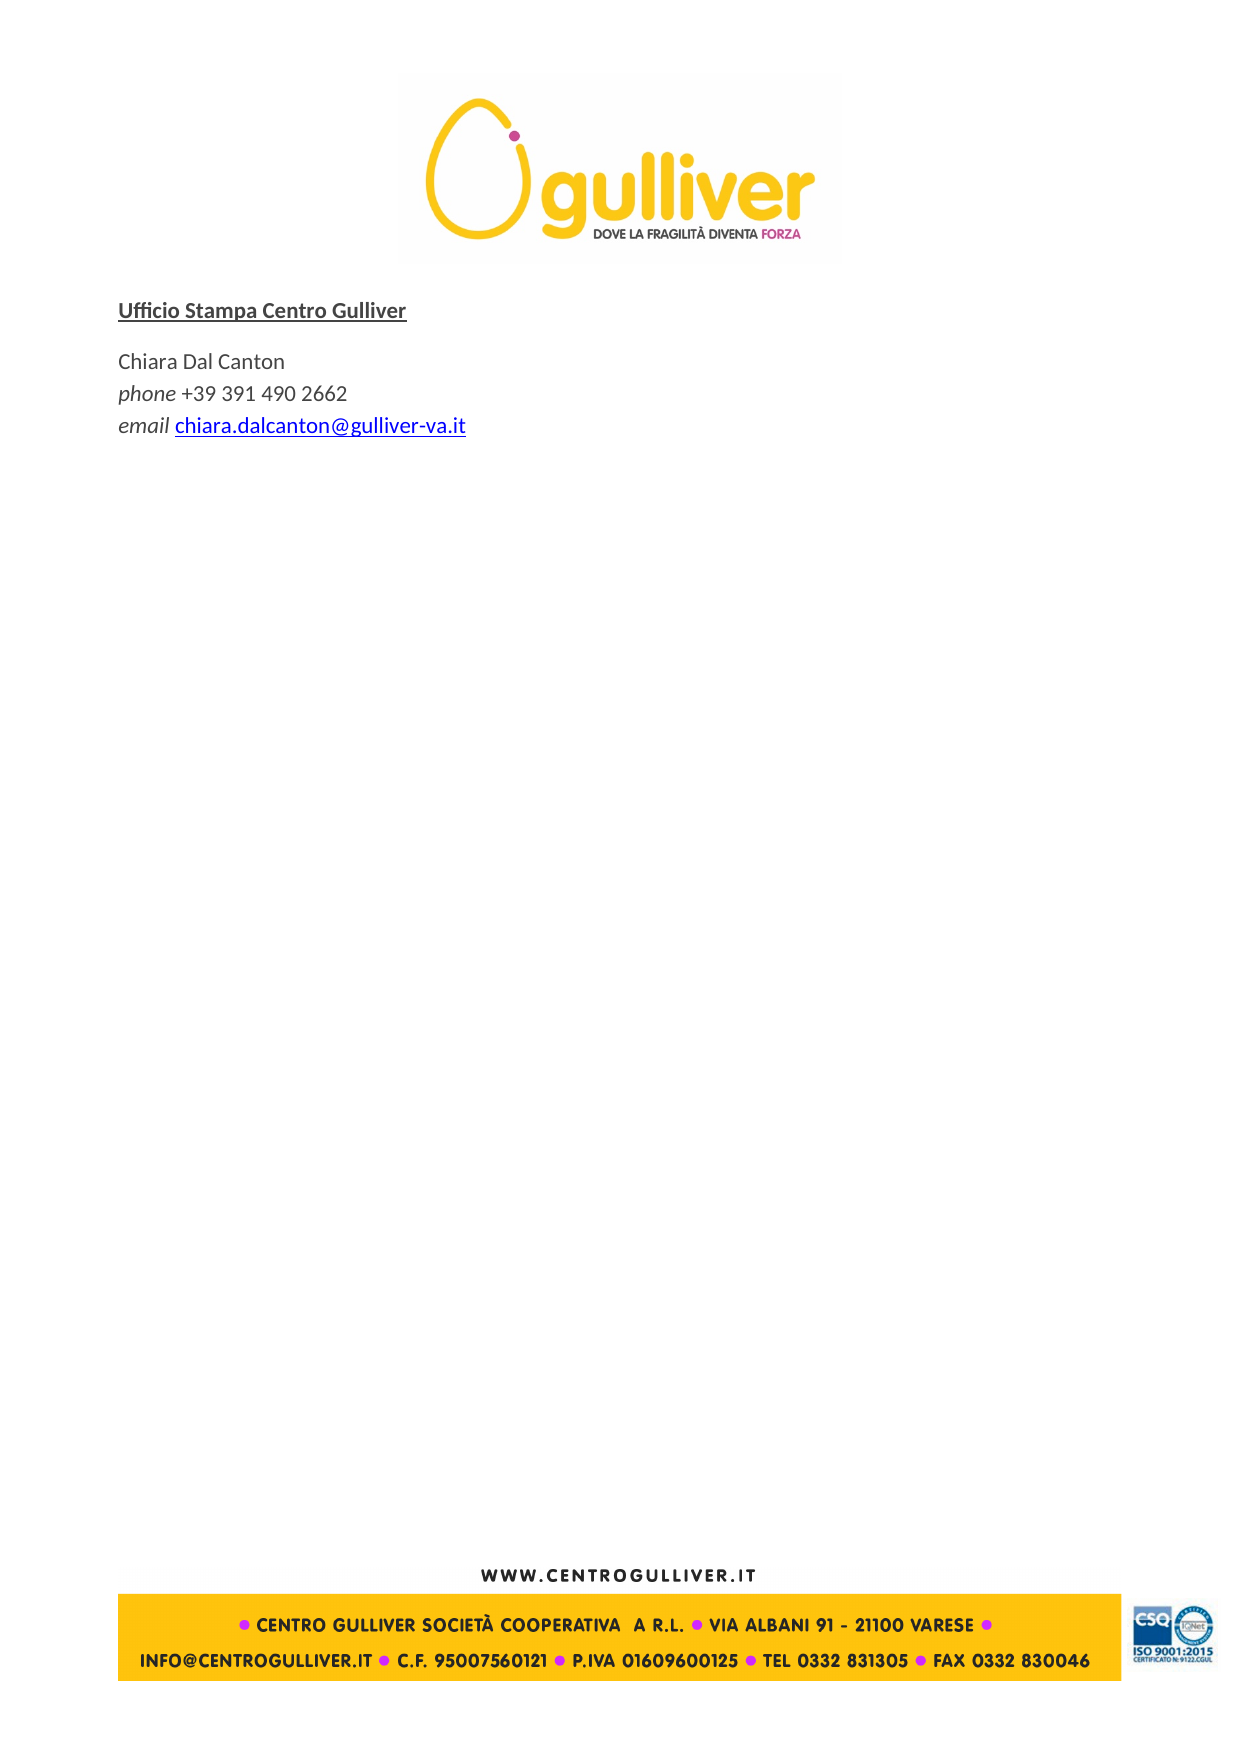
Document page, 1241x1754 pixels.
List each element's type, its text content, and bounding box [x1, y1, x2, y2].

picture [398, 73, 842, 264]
picture [118, 1567, 1221, 1681]
text Chiara Dal Canton phone +39 391 490 2662 email chiara.dalcanton@gulliver-va.it [118, 347, 1122, 439]
text Ufficio Stampa Centro Gulliver [118, 296, 1122, 324]
